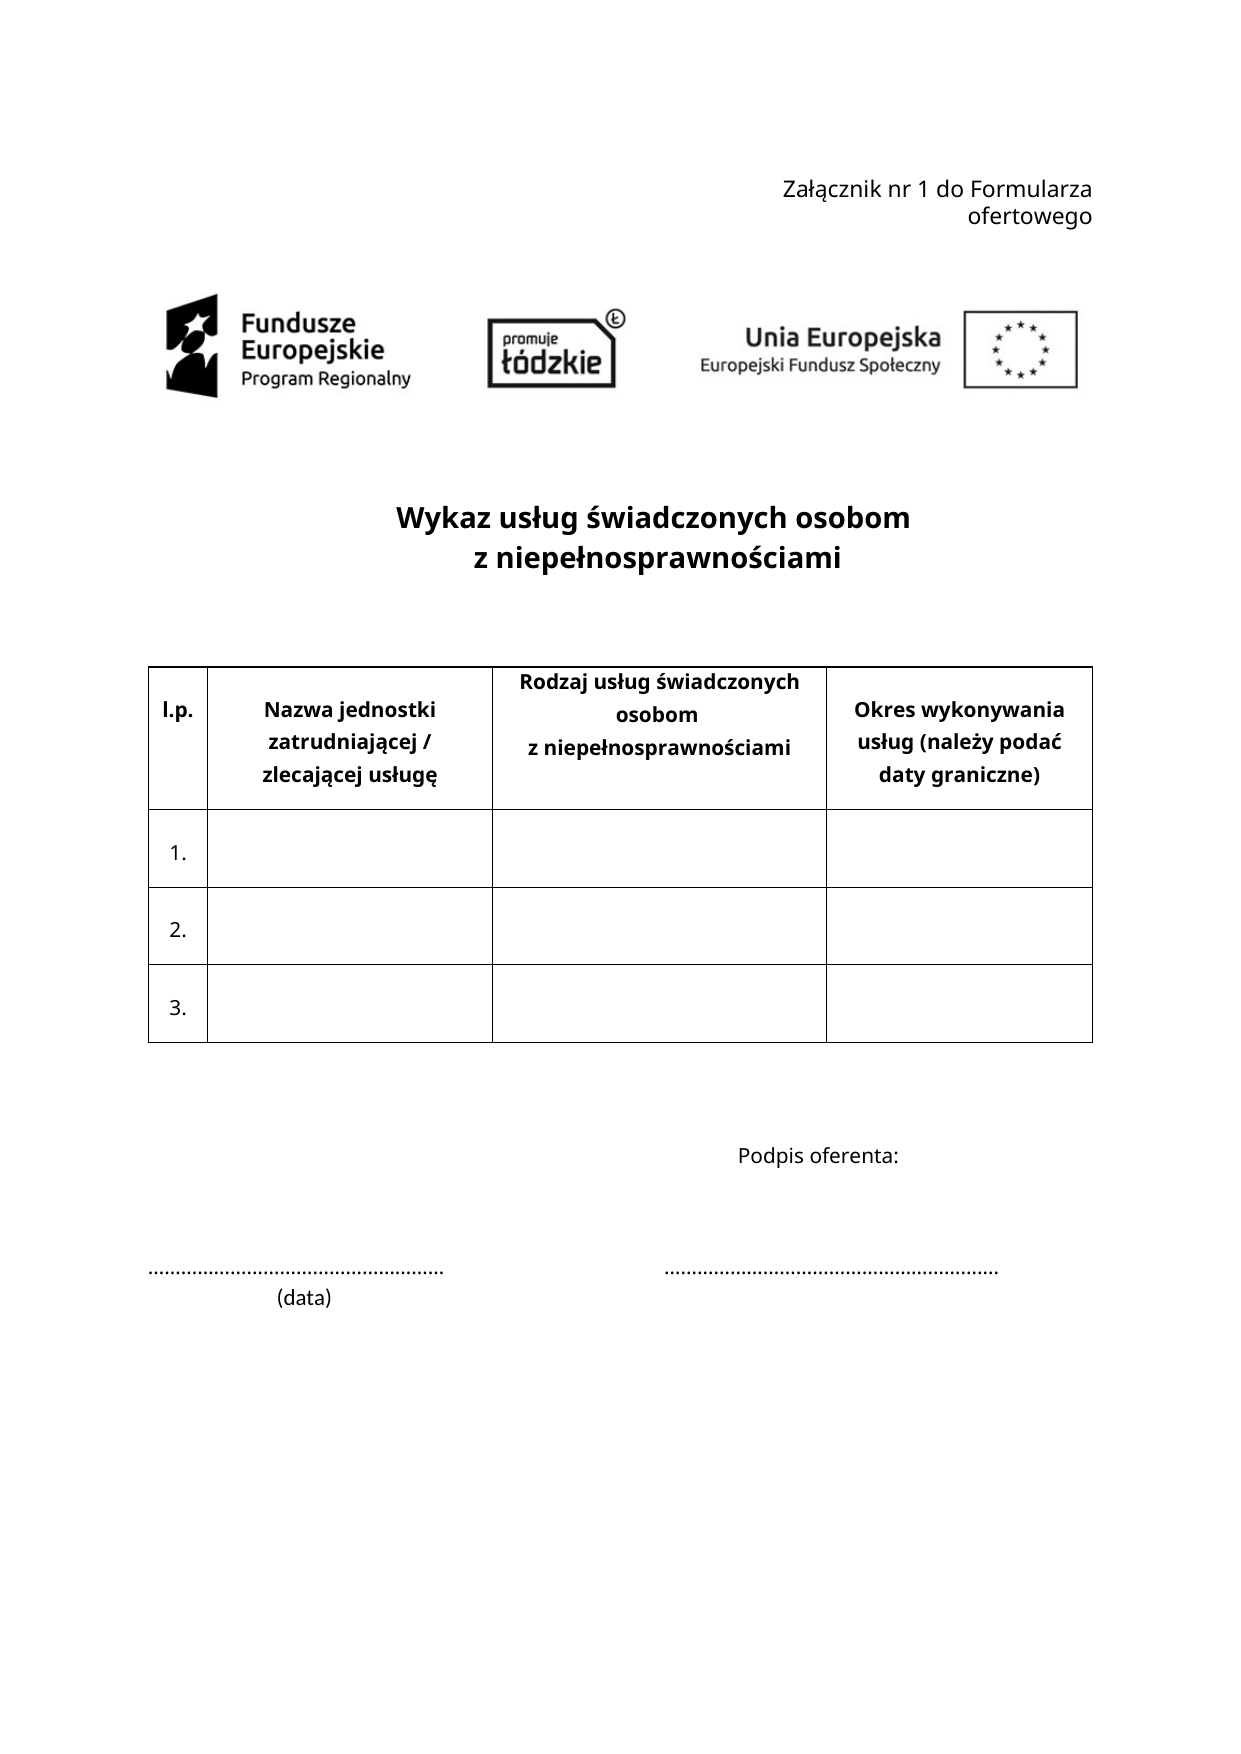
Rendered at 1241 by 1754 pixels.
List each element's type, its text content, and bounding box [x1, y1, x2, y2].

text (data) [148, 1283, 1093, 1311]
text Podpis oferenta: [148, 1141, 1093, 1169]
table_header Nazwa jednostki zatrudniającej / zlecającej usługę [208, 668, 492, 809]
text Załącznik nr 1 do Formularza ofertowego [738, 175, 1093, 230]
table_cell [827, 888, 1092, 964]
table_cell 1. [149, 810, 207, 887]
table_cell [827, 810, 1092, 887]
table_cell [493, 810, 826, 887]
picture [147, 257, 1093, 437]
table_cell [208, 888, 492, 964]
table_header Rodzaj usług świadczonych osobom z niepełnosprawnościami [493, 668, 826, 809]
table_cell [493, 965, 826, 1042]
table_cell [208, 810, 492, 887]
table_cell 2. [149, 888, 207, 964]
table_cell 3. [149, 965, 207, 1042]
table_cell [208, 965, 492, 1042]
list Wykaz usług świadczonych osobom z niepełnosprawnościami [223, 497, 1093, 577]
text ……………………………………………… ……………………………………………………. [148, 1252, 1093, 1280]
table_cell [493, 888, 826, 964]
table_header Okres wykonywania usług (należy podać daty graniczne) [827, 668, 1092, 809]
table_cell [827, 965, 1092, 1042]
table_header l.p. [149, 668, 207, 809]
